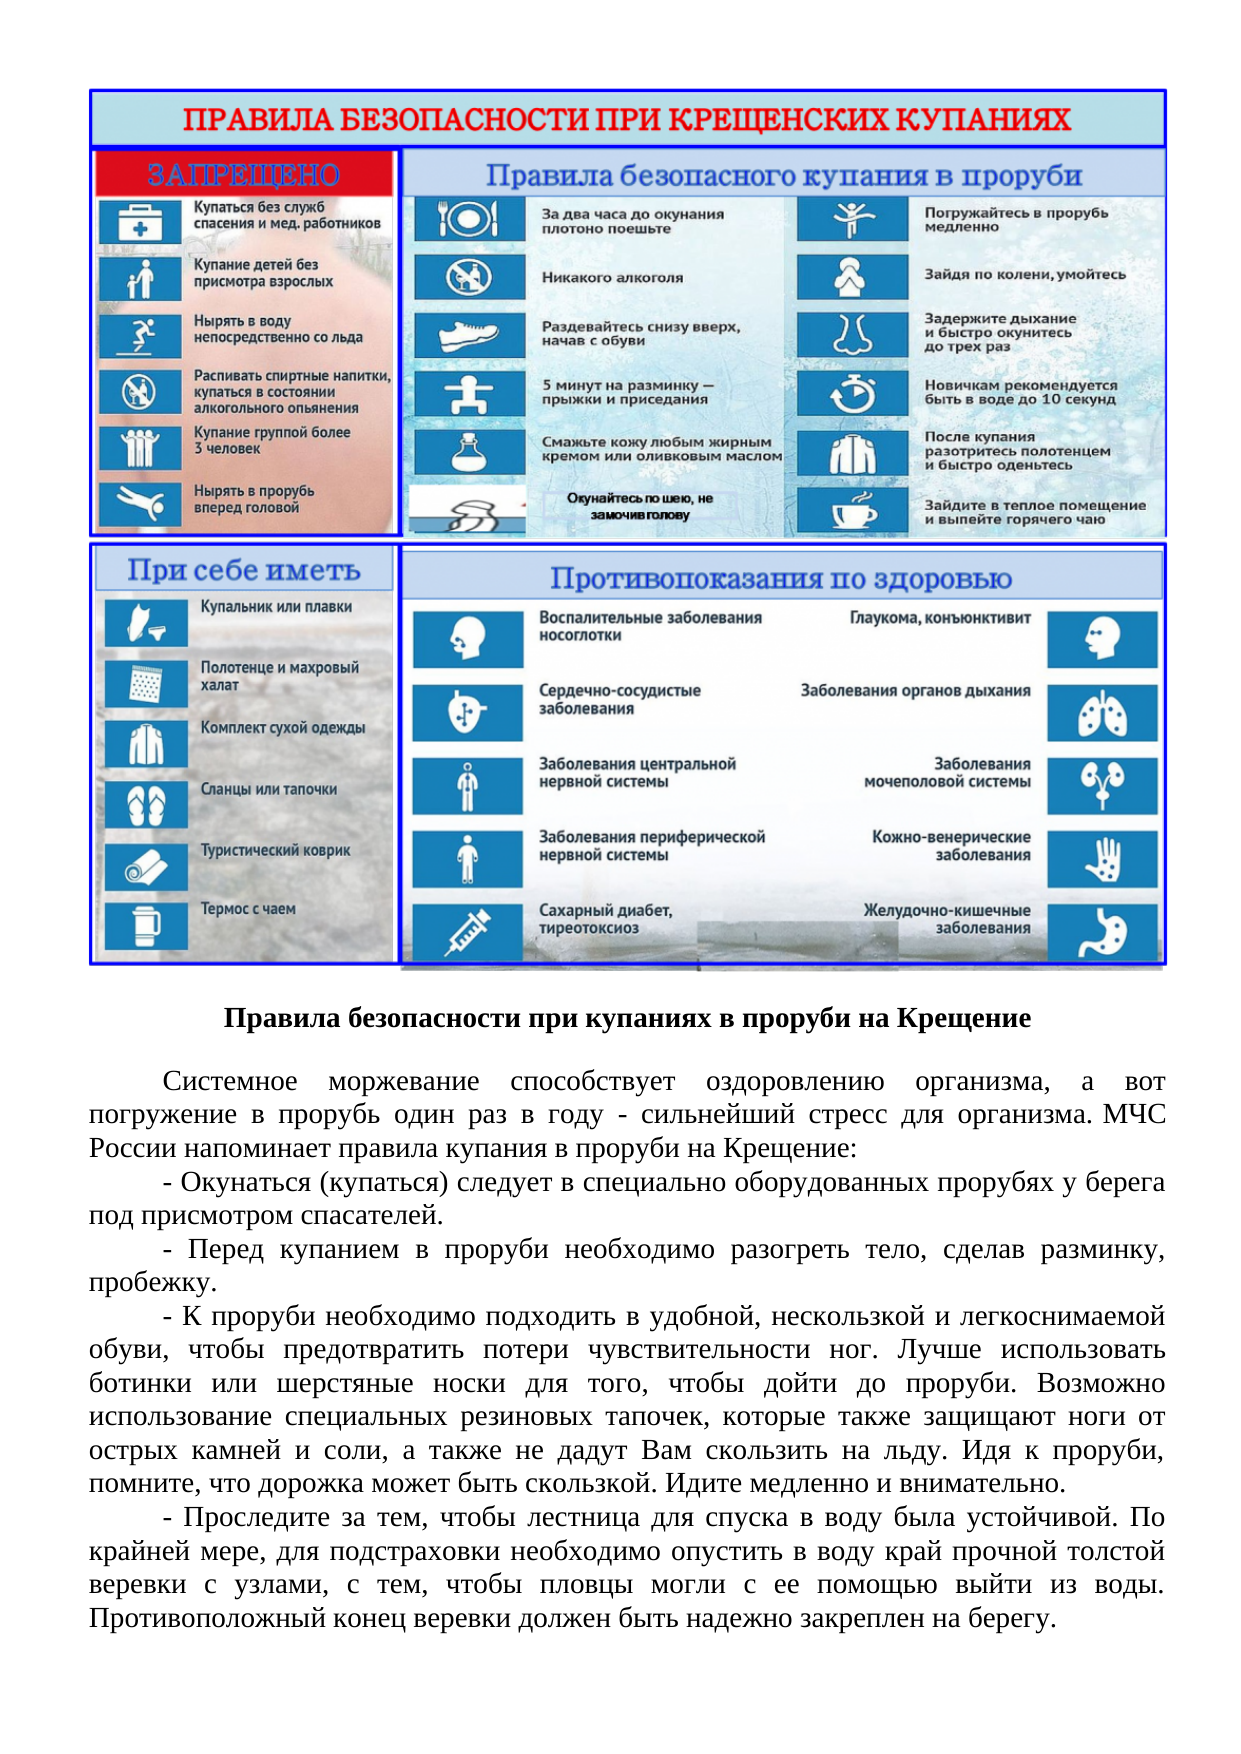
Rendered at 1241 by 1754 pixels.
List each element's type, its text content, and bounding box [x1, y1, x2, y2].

text - К проруби необходимо подходить в удобной, нескользкой и легкоснимаемой обуви, чтобы предотвратить потери чувствительности ног. Лучше использовать ботинки или шерстяные носки для того, чтобы дойти до проруби. Возможно использование специальных резиновых тапочек, которые также защищают ноги от острых камней и соли, а также не дадут Вам скользить на льду. Идя к проруби, помните, что дорожка может быть скользкой. Идите медленно и внимательно. [89, 1298, 1167, 1499]
text - Перед купанием в проруби необходимо разогреть тело, сделав разминку, пробежку. [89, 1231, 1167, 1298]
text - Окунаться (купаться) следует в специально оборудованных прорубях у берега под присмотром спасателей. [89, 1164, 1167, 1231]
text - Проследите за тем, чтобы лестница для спуска в воду была устойчивой. По крайней мере, для подстраховки необходимо опустить в воду край прочной толстой веревки с узлами, с тем, чтобы пловцы могли с ее помощью выйти из воды. Противоположный конец веревки должен быть надежно закреплен на берегу. [89, 1499, 1167, 1633]
picture [88, 88, 1168, 972]
subtitle Правила безопасности при купаниях в проруби на Крещение [89, 1000, 1167, 1034]
text Системное моржевание способствует оздоровлению организма, а вот погружение в прорубь один раз в году - сильнейший стресс для организма. МЧС России напоминает правила купания в проруби на Крещение: [89, 1063, 1167, 1164]
